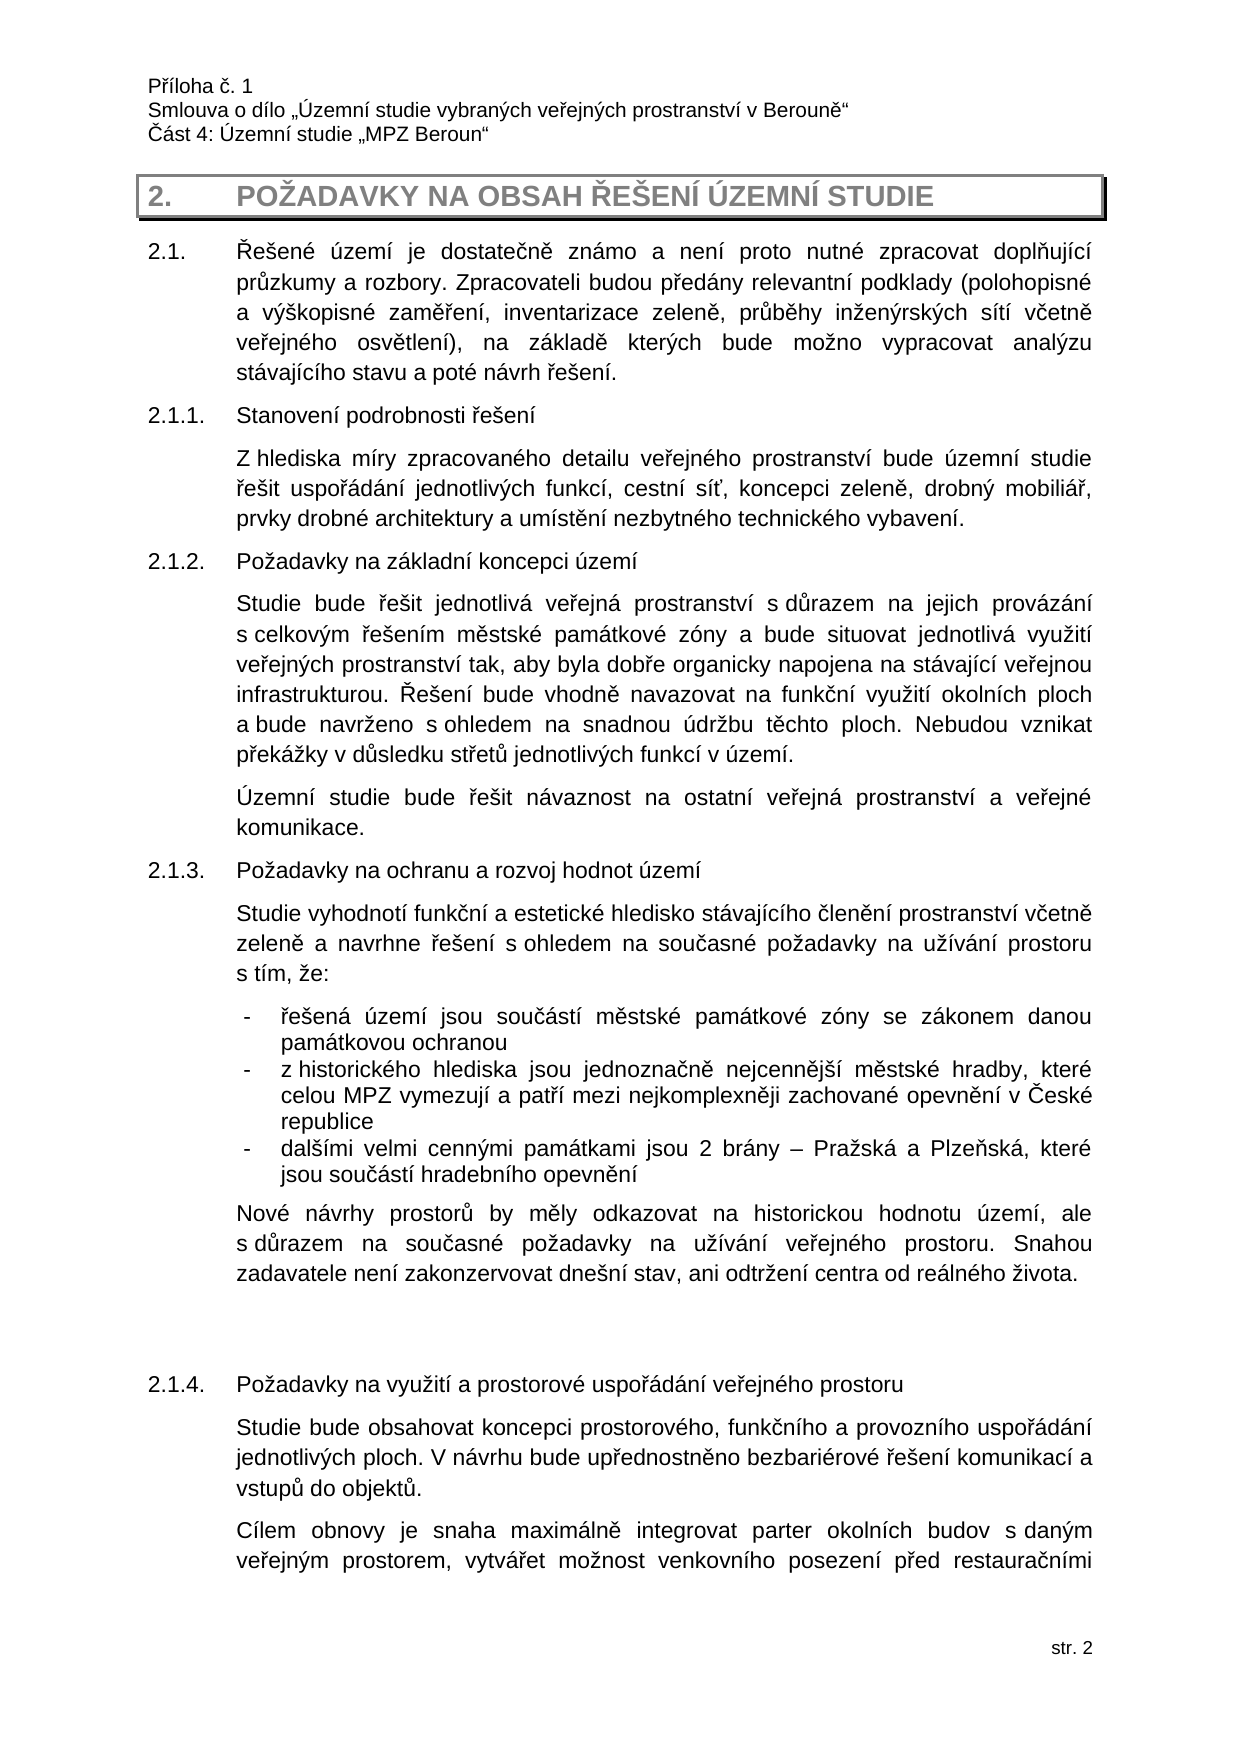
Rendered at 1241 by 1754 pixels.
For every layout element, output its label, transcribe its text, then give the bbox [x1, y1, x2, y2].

text Požadavky na základní koncepci území [148, 548, 1093, 574]
subtitle Studie vyhodnotí funkční a estetické hledisko stávajícího členění prostranství včetně zeleně a navrhne řešení s ohledem na současné požadavky na užívání prostoru s tím, že: [236, 900, 1093, 986]
subtitle Územní studie bude řešit návaznost na ostatní veřejná prostranství a veřejné komunikace. [236, 784, 1093, 841]
subtitle Požadavky na obsah řešení územní studie [139, 177, 1101, 215]
subtitle Z hlediska míry zpracovaného detailu veřejného prostranství bude územní studie řešit uspořádání jednotlivých funkcí, cestní síť, koncepci zeleně, drobný mobiliář, prvky drobné architektury a umístění nezbytného technického vybavení. [236, 444, 1093, 531]
text Požadavky na využití a prostorové uspořádání veřejného prostoru [148, 1371, 1093, 1398]
subtitle Studie bude obsahovat koncepci prostorového, funkčního a provozního uspořádání jednotlivých ploch. V návrhu bude upřednostněno bezbariérové řešení komunikací a vstupů do objektů. [236, 1414, 1093, 1501]
list z historického hlediska jsou jednoznačně nejcennější městské hradby, které celou MPZ vymezují a patří mezi nejkomplexněji zachované opevnění v České republice [243, 1056, 1093, 1134]
list řešená území jsou součástí městské památkové zóny se zákonem danou památkovou ochranou [243, 1003, 1093, 1056]
subtitle Studie bude řešit jednotlivá veřejná prostranství s důrazem na jejich provázání s celkovým řešením městské památkové zóny a bude situovat jednotlivá využití veřejných prostranství tak, aby byla dobře organicky napojena na stávající veřejnou infrastrukturou. Řešení bude vhodně navazovat na funkční využití okolních ploch a bude navrženo s ohledem na snadnou údržbu těchto ploch. Nebudou vznikat překážky v důsledku střetů jednotlivých funkcí v území. [236, 590, 1093, 768]
text Požadavky na ochranu a rozvoj hodnot území [148, 857, 1093, 883]
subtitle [236, 1517, 1093, 1574]
subtitle Nové návrhy prostorů by měly odkazovat na historickou hodnotu území, ale s důrazem na současné požadavky na užívání veřejného prostoru. Snahou zadavatele není zakonzervovat dnešní stav, ani odtržení centra od reálného života. [236, 1200, 1093, 1287]
text Stanovení podrobnosti řešení [148, 402, 1093, 428]
list dalšími velmi cennými památkami jsou 2 brány – Pražská a Plzeňská, které jsou součástí hradebního opevnění [243, 1134, 1093, 1187]
text Řešené území je dostatečně známo a není proto nutné zpracovat doplňující průzkumy a rozbory. Zpracovateli budou předány relevantní podklady (polohopisné a výškopisné zaměření, inventarizace zeleně, průběhy inženýrských sítí včetně veřejného osvětlení), na základě kterých bude možno vypracovat analýzu stávajícího stavu a poté návrh řešení. [148, 238, 1093, 385]
